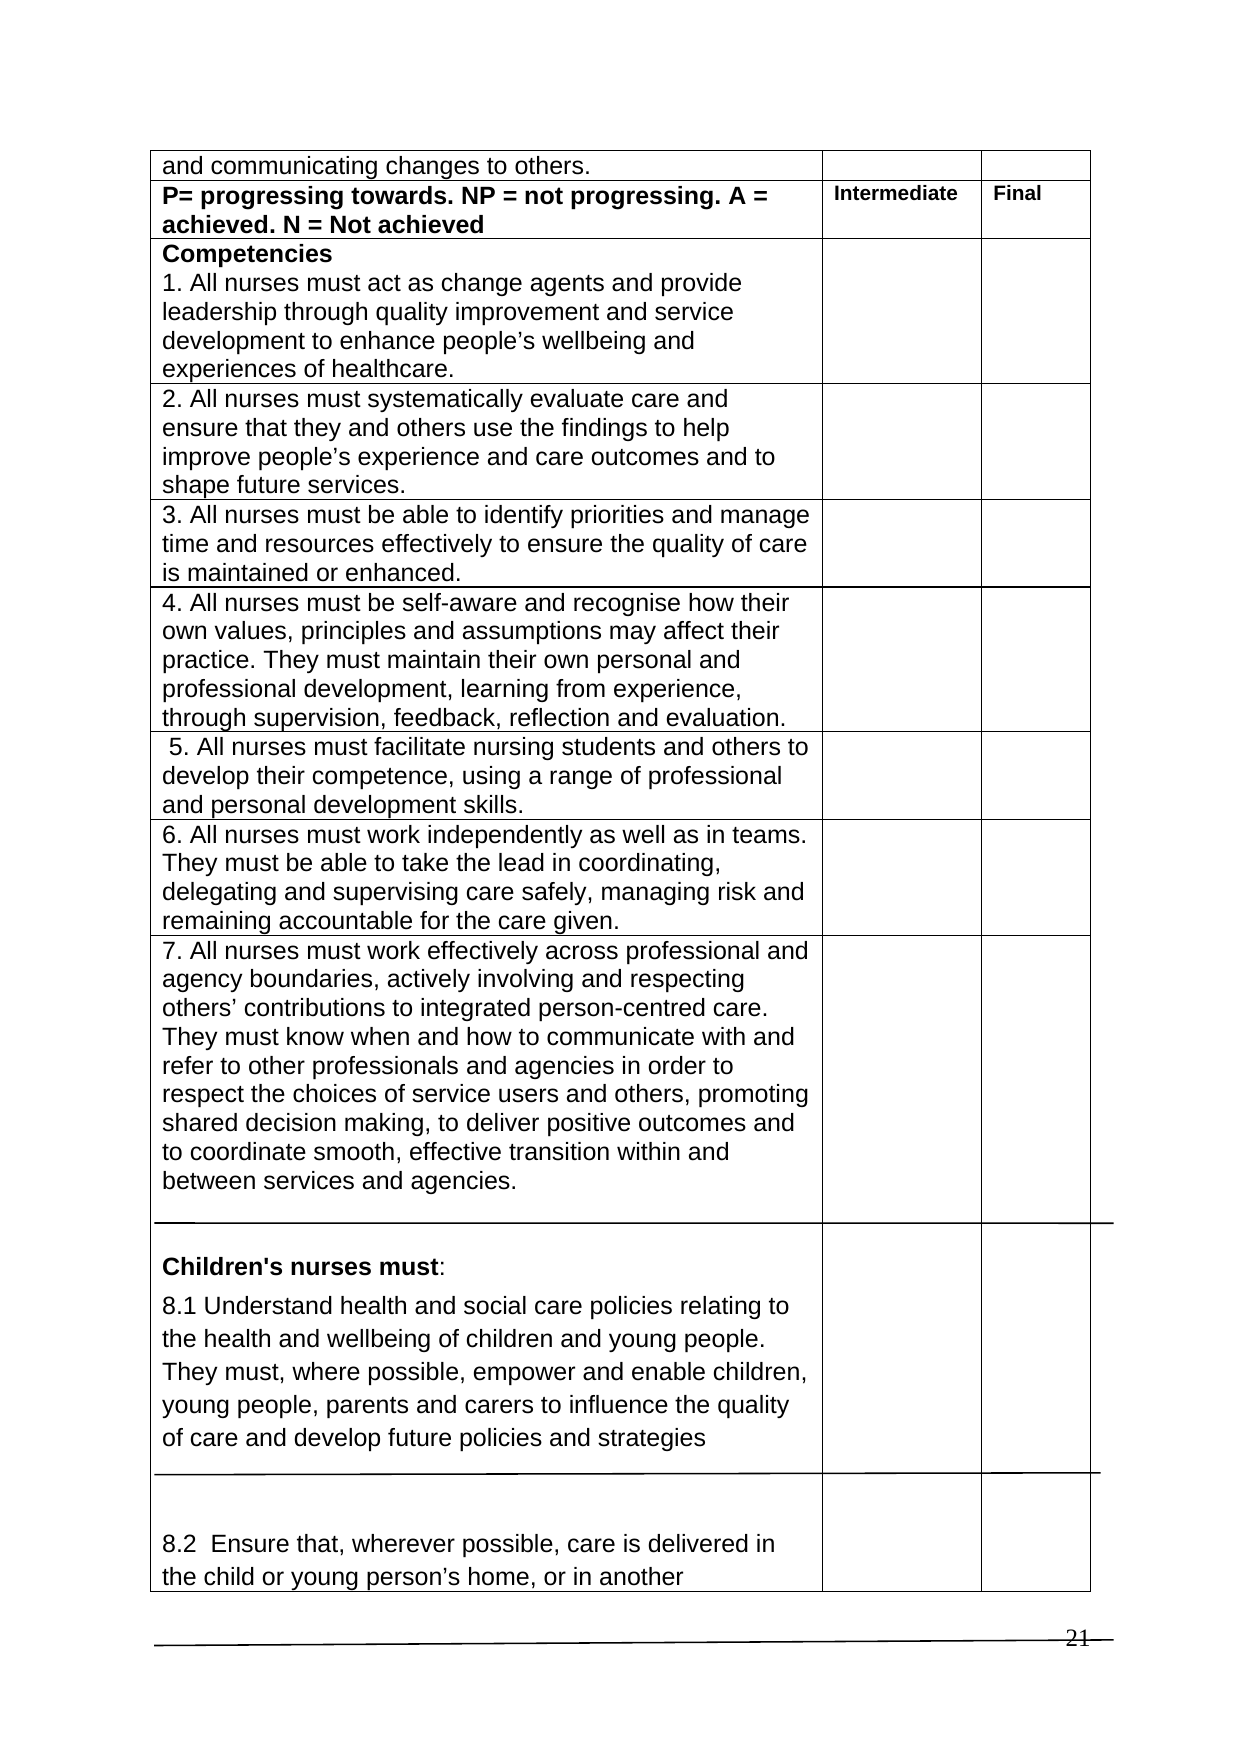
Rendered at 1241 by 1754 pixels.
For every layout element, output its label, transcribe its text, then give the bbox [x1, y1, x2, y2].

table_cell [982, 151, 1090, 180]
table_cell [982, 1474, 1090, 1591]
table_cell [982, 384, 1090, 499]
table_cell [982, 1224, 1090, 1472]
table_cell 4. All nurses must be self-aware and recognise how their own values, principles and assumptions may affect their practice. They must maintain their own personal and professional development, learning from experience, through supervision, feedback, reflection and evaluation. [151, 588, 822, 731]
table_cell [982, 820, 1090, 934]
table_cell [151, 151, 822, 180]
table_cell [823, 500, 981, 586]
table_cell [823, 151, 981, 180]
table_cell [823, 1224, 981, 1472]
table_cell [823, 732, 981, 818]
table_cell Final [982, 181, 1090, 238]
table_cell [982, 588, 1090, 731]
table_cell [823, 239, 981, 383]
table_cell 6. All nurses must work independently as well as in teams. They must be able to take the lead in coordinating, delegating and supervising care safely, managing risk and remaining accountable for the care given. [151, 820, 822, 934]
table_cell [823, 588, 981, 731]
table_cell [982, 732, 1090, 818]
table_cell P= progressing towards. NP = not progressing. A = achieved. N = Not achieved [151, 181, 822, 238]
table_cell Intermediate [823, 181, 981, 238]
table_cell [982, 936, 1090, 1222]
table_cell [982, 500, 1090, 586]
table_cell [823, 936, 981, 1222]
table_cell [982, 239, 1090, 383]
table_cell [823, 384, 981, 499]
table_cell [823, 820, 981, 934]
table_cell 3. All nurses must be able to identify priorities and manage time and resources effectively to ensure the quality of care is maintained or enhanced. [151, 500, 822, 586]
table_cell 5. All nurses must facilitate nursing students and others to develop their competence, using a range of professional and personal development skills. [151, 732, 822, 818]
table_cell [151, 936, 822, 1591]
table_cell Competencies 1. All nurses must act as change agents and provide leadership through quality improvement and service development to enhance people’s wellbeing and experiences of healthcare. [151, 239, 822, 383]
table_cell [823, 1474, 981, 1591]
table_cell 2. All nurses must systematically evaluate care and ensure that they and others use the findings to help improve people’s experience and care outcomes and to shape future services. [151, 384, 822, 499]
